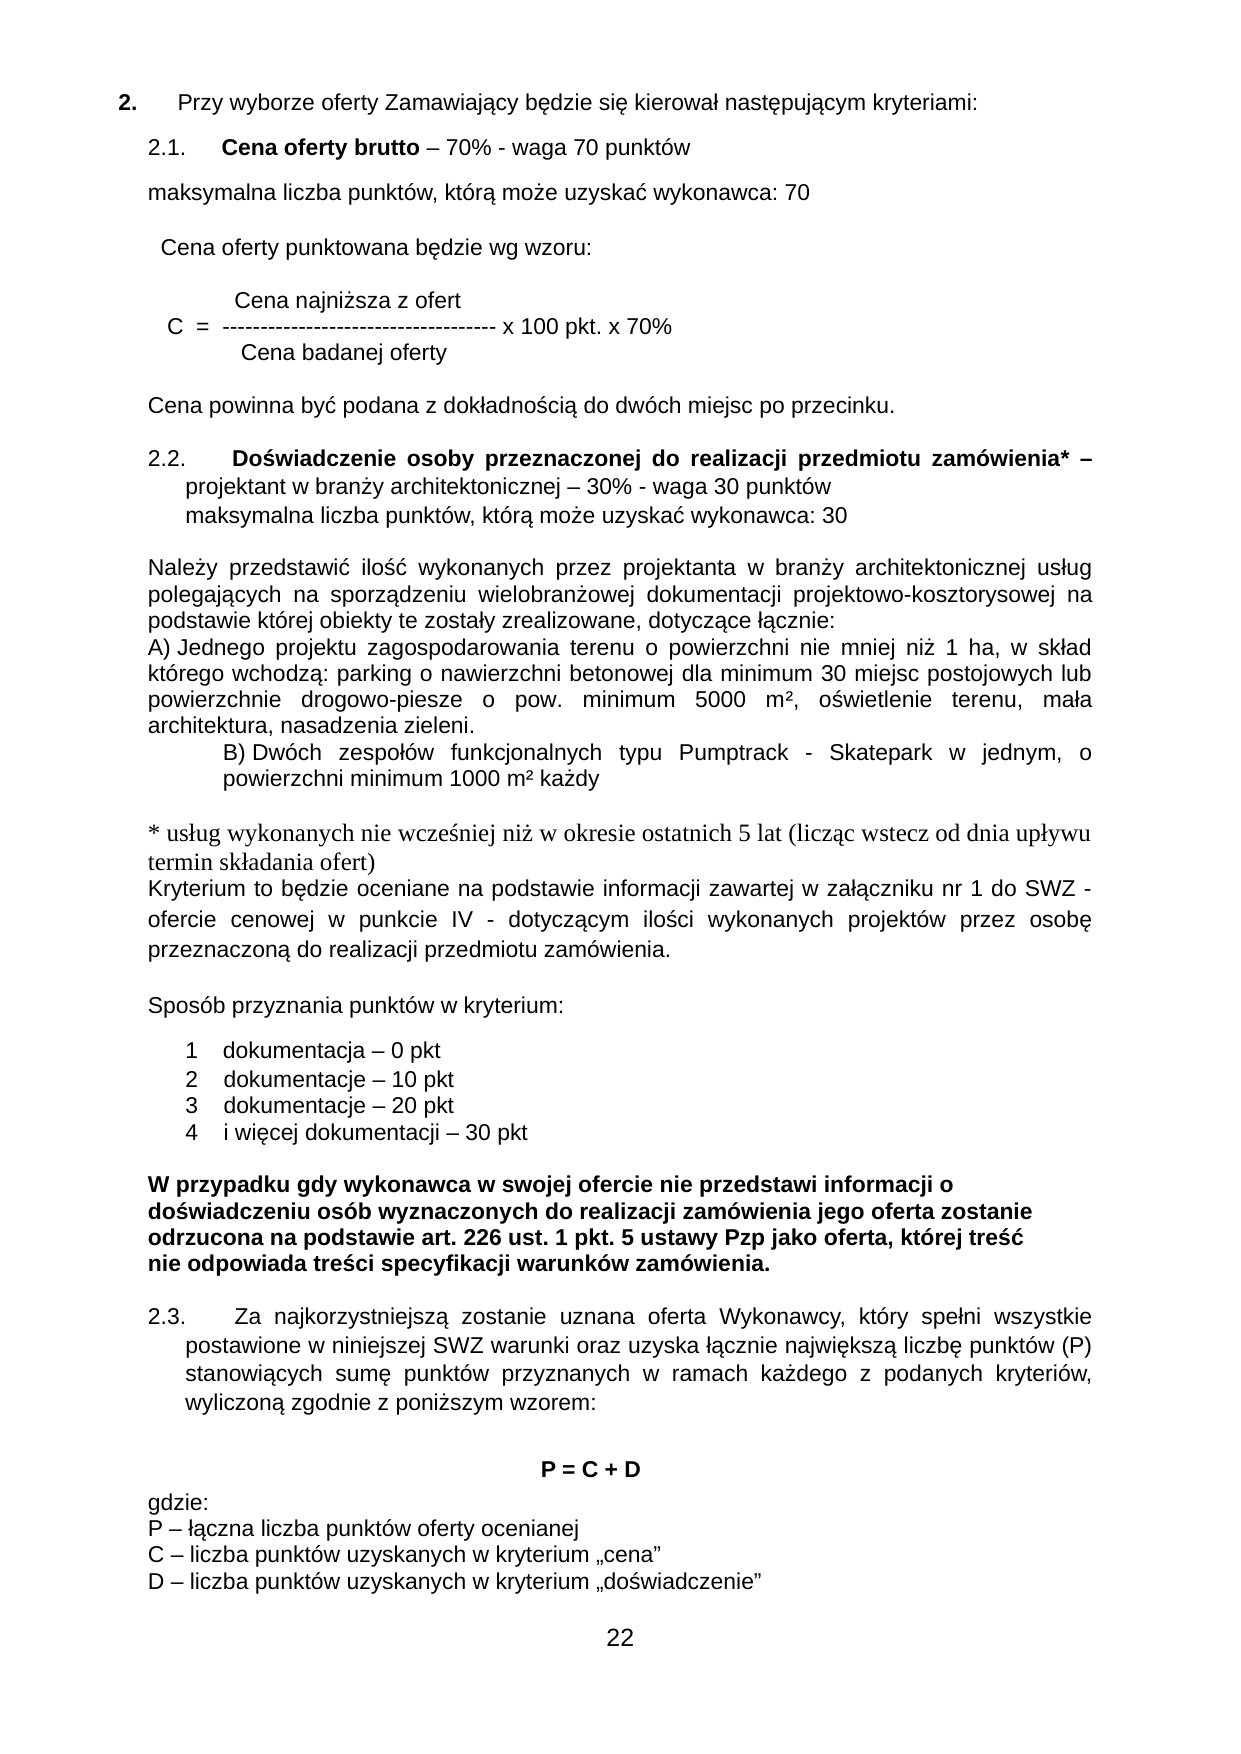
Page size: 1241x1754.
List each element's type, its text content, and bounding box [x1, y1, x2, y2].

text 2 dokumentacje – 10 pkt [148, 1066, 1093, 1092]
text odrzucona na podstawie art. 226 ust. 1 pkt. 5 ustawy Pzp jako oferta, której treść [148, 1224, 1093, 1250]
text Cena oferty punktowana będzie wg wzoru: [148, 234, 1093, 260]
text C – liczba punktów uzyskanych w kryterium „cena” [148, 1541, 1093, 1568]
text C = ------------------------------------ x 100 pkt. x 70% [148, 313, 1093, 339]
list Przy wyborze oferty Zamawiający będzie się kierował następującym kryteriami: [118, 89, 1093, 115]
text 4 i więcej dokumentacji – 30 pkt [148, 1119, 1093, 1145]
text P = C + D [88, 1456, 1093, 1482]
text nie odpowiada treści specyfikacji warunków zamówienia. [148, 1250, 1093, 1277]
text Kryterium to będzie oceniane na podstawie informacji zawartej w załączniku nr 1 do SWZ - ofercie cenowej w punkcie IV - dotyczącym ilości wykonanych projektów przez osobę przeznaczoną do realizacji przedmiotu zamówienia. [148, 875, 1093, 962]
list Należy przedstawić ilość wykonanych przez projektanta w branży architektonicznej usług polegających na sporządzeniu wielobranżowej dokumentacji projektowo-kosztorysowej na podstawie której obiekty te zostały zrealizowane, dotyczące łącznie: [148, 554, 1093, 633]
text * usług wykonanych nie wcześniej niż w okresie ostatnich 5 lat (licząc wstecz od dnia upływu termin składania ofert) [148, 818, 1093, 875]
text maksymalna liczba punktów, którą może uzyskać wykonawca: 70 [148, 179, 1093, 205]
list Za najkorzystniejszą zostanie uznana oferta Wykonawcy, który spełni wszystkie postawione w niniejszej SWZ warunki oraz uzyska łącznie największą liczbę punktów (P) stanowiących sumę punktów przyznanych w ramach każdego z podanych kryteriów, wyliczoną zgodnie z poniższym wzorem: [148, 1303, 1093, 1415]
text Sposób przyznania punktów w kryterium: [148, 992, 1093, 1019]
text doświadczeniu osób wyznaczonych do realizacji zamówienia jego oferta zostanie [148, 1198, 1093, 1224]
text Cena badanej oferty [148, 339, 1093, 366]
text 3 dokumentacje – 20 pkt [148, 1092, 1093, 1119]
text P – łączna liczba punktów oferty ocenianej [148, 1515, 1093, 1541]
list dokumentacja – 0 pkt [185, 1037, 1093, 1064]
text D – liczba punktów uzyskanych w kryterium „doświadczenie” [148, 1568, 1093, 1594]
list Cena oferty brutto – 70% - waga 70 punktów [148, 134, 1093, 160]
list Jednego projektu zagospodarowania terenu o powierzchni nie mniej niż 1 ha, w skład którego wchodzą: parking o nawierzchni betonowej dla minimum 30 miejsc postojowych lub powierzchnie drogowo-piesze o pow. minimum 5000 m², oświetlenie terenu, mała architektura, nasadzenia zieleni. [148, 633, 1093, 739]
text W przypadku gdy wykonawca w swojej ofercie nie przedstawi informacji o [148, 1171, 1093, 1198]
text Cena powinna być podana z dokładnością do dwóch miejsc po przecinku. [148, 392, 1093, 418]
text maksymalna liczba punktów, którą może uzyskać wykonawca: 30 [185, 502, 1093, 528]
list Doświadczenie osoby przeznaczonej do realizacji przedmiotu zamówienia* – projektant w branży architektonicznej – 30% - waga 30 punktów [148, 445, 1093, 499]
text Cena najniższa z ofert [148, 287, 1093, 313]
list Dwóch zespołów funkcjonalnych typu Pumptrack - Skatepark w jednym, o powierzchni minimum 1000 m² każdy [223, 739, 1093, 792]
text gdzie: [148, 1489, 1093, 1515]
